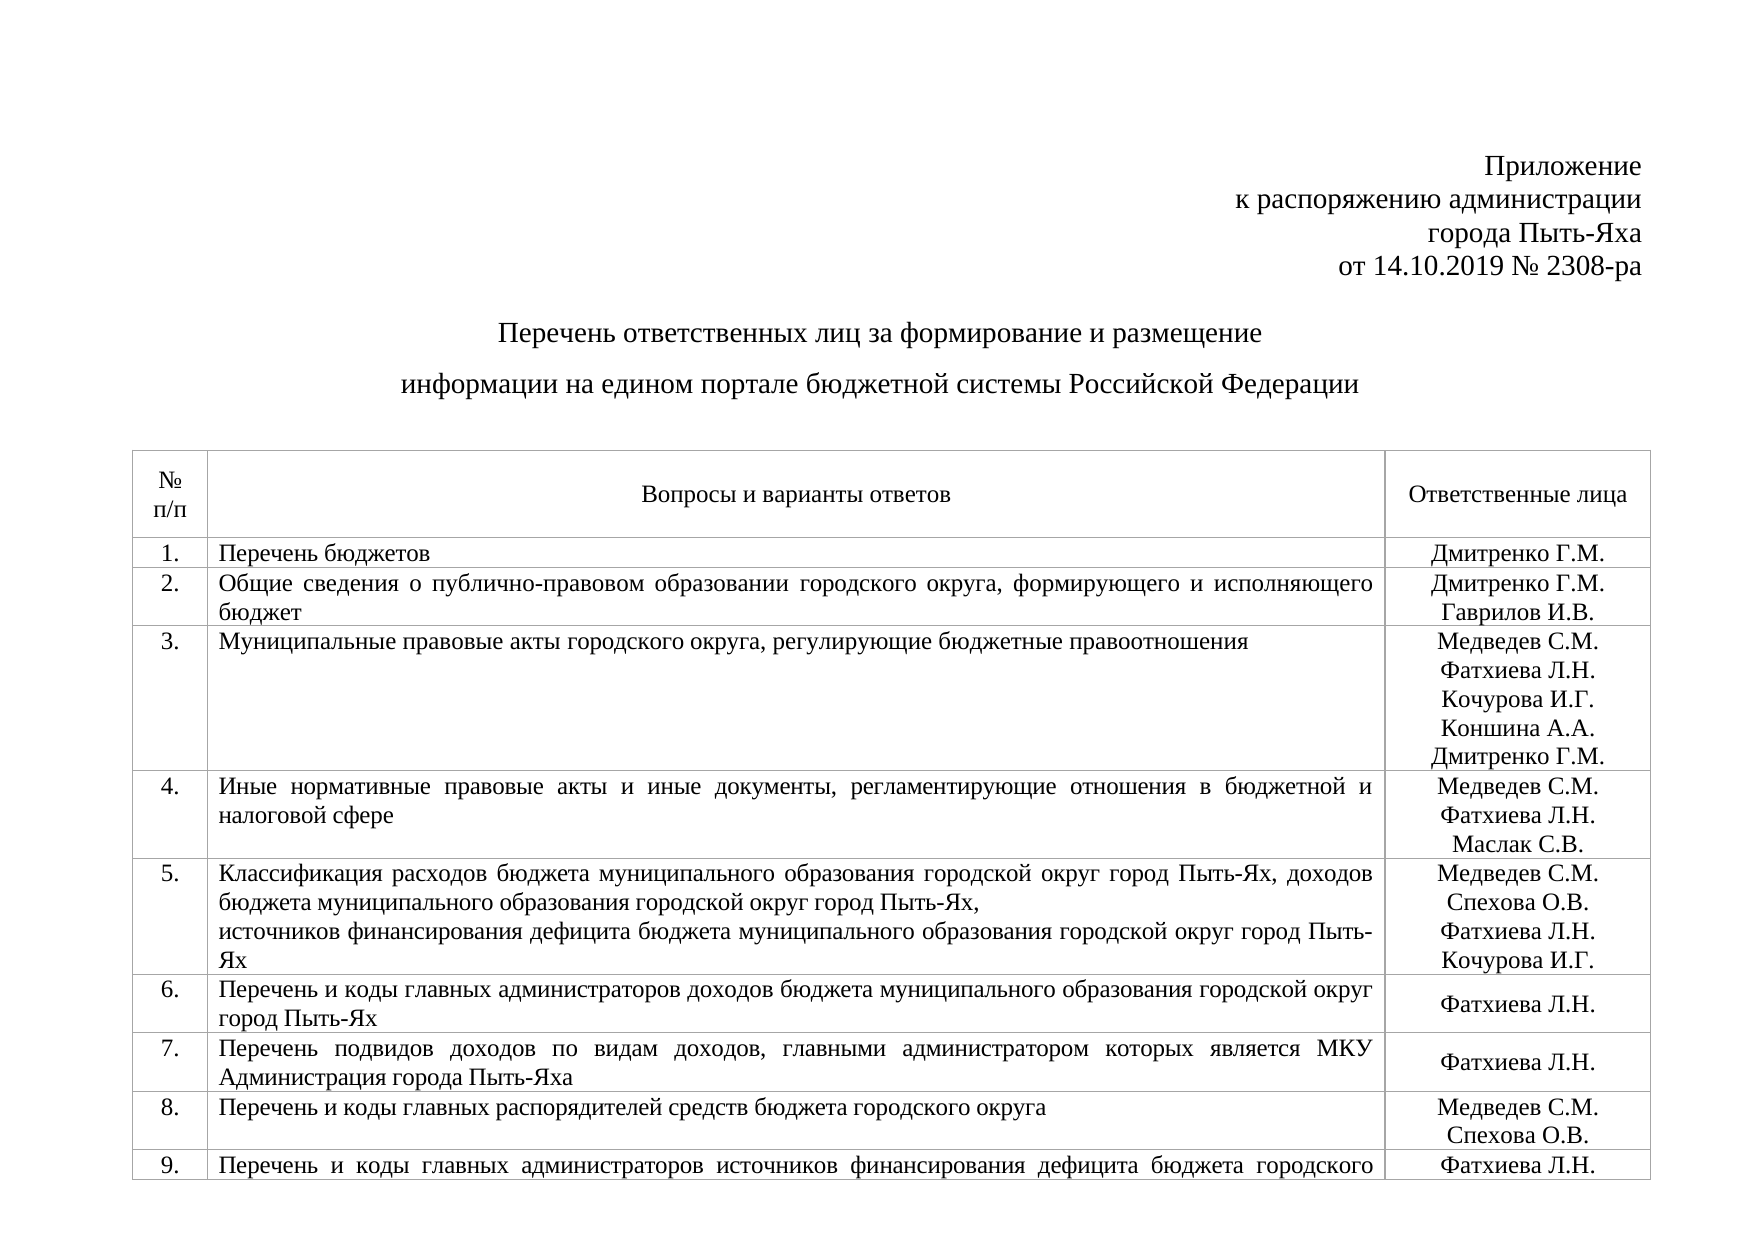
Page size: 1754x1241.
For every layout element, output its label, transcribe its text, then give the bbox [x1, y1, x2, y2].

table_header № п/п [133, 451, 207, 537]
table_cell Фатхиева Л.Н. Кочурова И.Г. [1386, 1150, 1650, 1179]
table_cell 3. [133, 626, 207, 770]
table_cell Перечень подвидов доходов по видам доходов, главными администратором которых является МКУ Администрация города Пыть-Яха [208, 1033, 1384, 1091]
table_cell Медведев С.М. Фатхиева Л.Н. Кочурова И.Г. Коншина А.А. Дмитренко Г.М. [1386, 626, 1650, 770]
text Приложение [118, 148, 1642, 181]
table_cell 7. [133, 1033, 207, 1091]
text информации на едином портале бюджетной системы Российской Федерации [118, 366, 1642, 399]
table_header Ответственные лица [1386, 451, 1650, 537]
table_cell Перечень бюджетов [208, 538, 1384, 567]
table_cell Иные нормативные правовые акты и иные документы, регламентирующие отношения в бюджетной и налоговой сфере [208, 771, 1384, 857]
table_cell Перечень и коды главных распорядителей средств бюджета городского округа [208, 1092, 1384, 1149]
text города Пыть-Яха [118, 215, 1642, 248]
table_cell Медведев С.М. Фатхиева Л.Н. Маслак С.В. [1386, 771, 1650, 857]
table_cell 6. [133, 975, 207, 1032]
table_cell 2. [133, 568, 207, 625]
table_cell 1. [133, 538, 207, 567]
table_cell Дмитренко Г.М. Гаврилов И.В. [1386, 568, 1650, 625]
table_cell Муниципальные правовые акты городского округа, регулирующие бюджетные правоотношения [208, 626, 1384, 770]
table_cell Фатхиева Л.Н. [1386, 975, 1650, 1032]
text к распоряжению администрации [118, 181, 1642, 215]
table_cell Дмитренко Г.М. [1386, 538, 1650, 567]
table_cell Перечень и коды главных администраторов доходов бюджета муниципального образования городской округ город Пыть-Ях [208, 975, 1384, 1032]
table_cell Медведев С.М. Спехова О.В. [1386, 1092, 1650, 1149]
table_cell 5. [133, 859, 207, 973]
table_cell 9. [133, 1150, 207, 1179]
text от 14.10.2019 № 2308-ра [118, 248, 1642, 282]
table_cell Медведев С.М. Спехова О.В. Фатхиева Л.Н. Кочурова И.Г. [1386, 859, 1650, 973]
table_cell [208, 1150, 1384, 1179]
table_cell Классификация расходов бюджета муниципального образования городской округ город Пыть-Ях, доходов бюджета муниципального образования городской округ город Пыть-Ях, источников финансирования дефицита бюджета муниципального образования городской округ город Пыть-Ях [208, 859, 1384, 973]
text Перечень ответственных лиц за формирование и размещение [118, 315, 1642, 349]
table_cell Общие сведения о публично-правовом образовании городского округа, формирующего и исполняющего бюджет [208, 568, 1384, 625]
table_cell 8. [133, 1092, 207, 1149]
table_cell 4. [133, 771, 207, 857]
table_cell Фатхиева Л.Н. [1386, 1033, 1650, 1091]
table_header Вопросы и варианты ответов [208, 451, 1384, 537]
